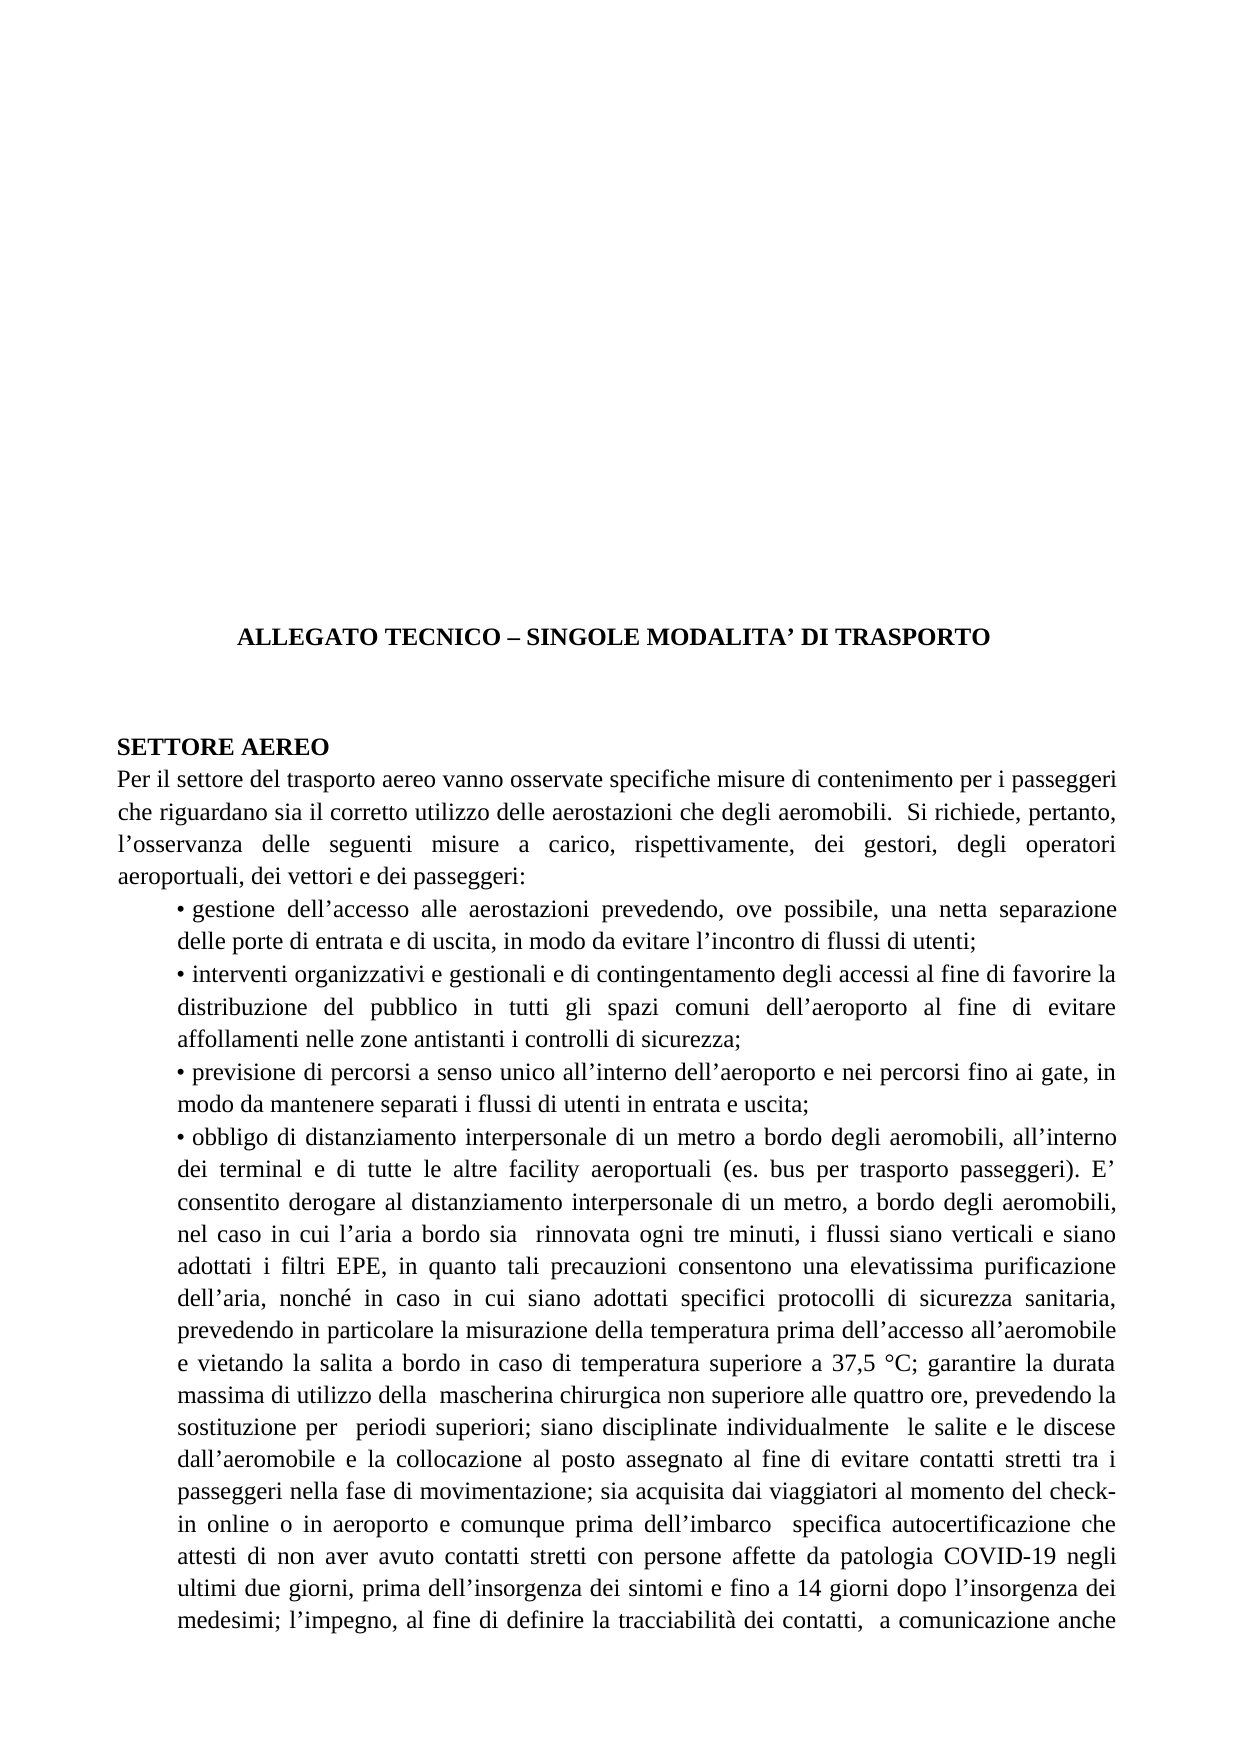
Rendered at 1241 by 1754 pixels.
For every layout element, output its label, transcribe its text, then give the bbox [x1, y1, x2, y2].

text SETTORE AEREO [117, 732, 1118, 760]
text ALLEGATO TECNICO – SINGOLE MODALITA’ DI TRASPORTO [119, 622, 1109, 651]
list interventi organizzativi e gestionali e di contingentamento degli accessi al fine di favorire la distribuzione del pubblico in tutti gli spazi comuni dell’aeroporto al fine di evitare affollamenti nelle zone antistanti i controlli di sicurezza; [176, 959, 1118, 1053]
text Per il settore del trasporto aereo vanno osservate specifiche misure di contenimento per i passeggeri che riguardano sia il corretto utilizzo delle aerostazioni che degli aeromobili. Si richiede, pertanto, l’osservanza delle seguenti misure a carico, rispettivamente, dei gestori, degli operatori aeroportuali, dei vettori e dei passeggeri: [117, 764, 1118, 890]
list gestione dell’accesso alle aerostazioni prevedendo, ove possibile, una netta separazione delle porte di entrata e di uscita, in modo da evitare l’incontro di flussi di utenti; [176, 894, 1118, 955]
list previsione di percorsi a senso unico all’interno dell’aeroporto e nei percorsi fino ai gate, in modo da mantenere separati i flussi di utenti in entrata e uscita; [176, 1057, 1118, 1118]
list obbligo di distanziamento interpersonale di un metro a bordo degli aeromobili, all’interno dei terminal e di tutte le altre facility aeroportuali (es. bus per trasporto passeggeri). E’ consentito derogare al distanziamento interpersonale di un metro, a bordo degli aeromobili, nel caso in cui l’aria a bordo sia rinnovata ogni tre minuti, i flussi siano verticali e siano adottati i filtri EPE, in quanto tali precauzioni consentono una elevatissima purificazione dell’aria, nonché in caso in cui siano adottati specifici protocolli di sicurezza sanitaria, prevedendo in particolare la misurazione della temperatura prima dell’accesso all’aeromobile e vietando la salita a bordo in caso di temperatura superiore a 37,5 °C; garantire la durata massima di utilizzo della mascherina chirurgica non superiore alle quattro ore, prevedendo la sostituzione per periodi superiori; siano disciplinate individualmente le salite e le discese dall’aeromobile e la collocazione al posto assegnato al fine di evitare contatti stretti tra i passeggeri nella fase di movimentazione; sia acquisita dai viaggiatori al momento del check-in online o in aeroporto e comunque prima dell’imbarco specifica autocertificazione che attesti di non aver avuto contatti stretti con persone affette da patologia COVID-19 negli ultimi due giorni, prima dell’insorgenza dei sintomi e fino a 14 giorni dopo l’insorgenza dei medesimi; l’impegno, al fine di definire la tracciabilità dei contatti, a comunicazione anche al vettore ed all’Autorità sanitaria territoriale competente l’insorgenza di sintomatologia COVID-19 comparsa entro otto giorni dallo sbarco dall’aeromobile, divieto di portare sull’aeromobile bagagli a mano di grandi dimensioni, al fine di limitare al massimo gli spostamenti e i movimenti nell’ambito dello stesso aeromobile [176, 1122, 1118, 1634]
